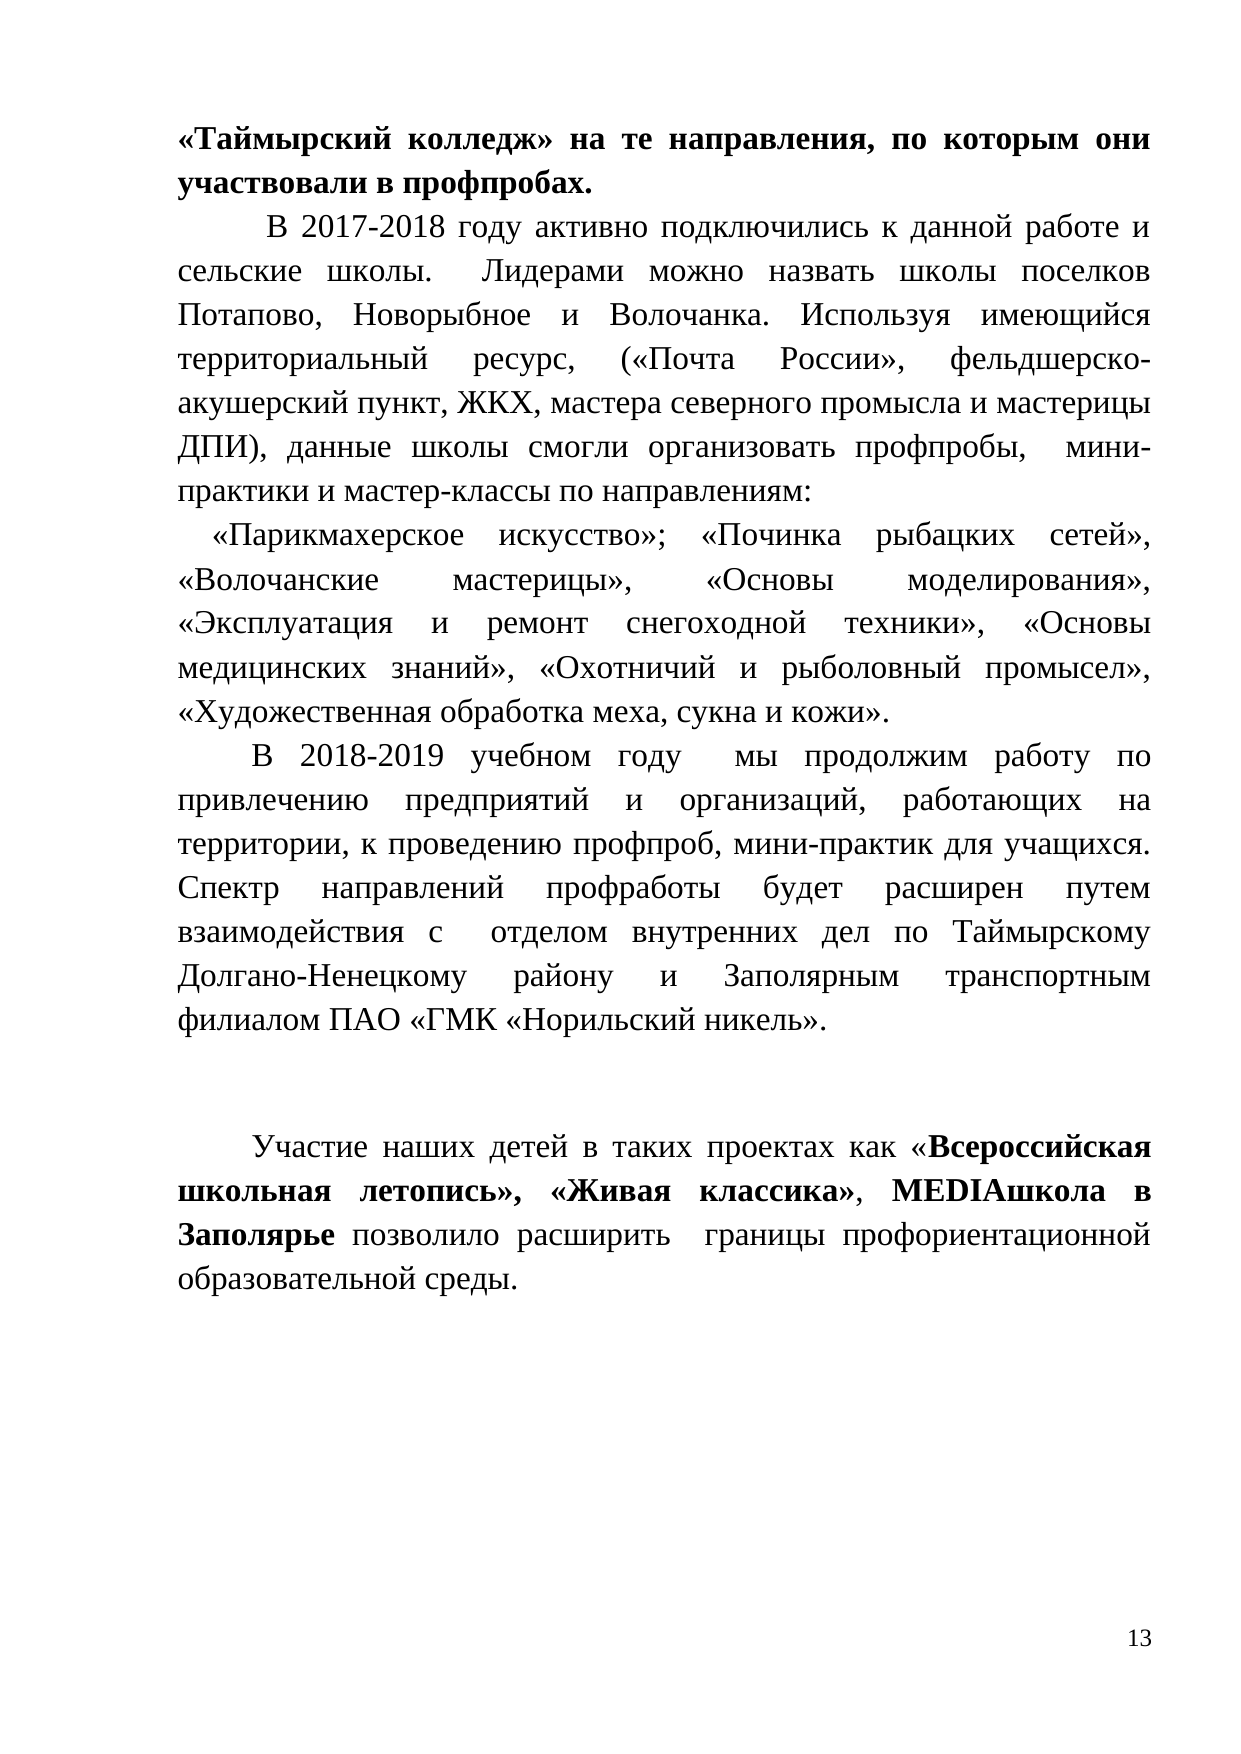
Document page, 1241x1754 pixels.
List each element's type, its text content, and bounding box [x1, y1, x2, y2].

text В 2017-2018 году активно подключились к данной работе и сельские школы. Лидерами можно назвать школы поселков Потапово, Новорыбное и Волочанка. Используя имеющийся территориальный ресурс, («Почта России», фельдшерско-акушерский пункт, ЖКХ, мастера северного промысла и мастерицы ДПИ), данные школы смогли организовать профпробы, мини-практики и мастер-классы по направлениям: [177, 206, 1152, 509]
text В 2018-2019 учебном году мы продолжим работу по привлечению предприятий и организаций, работающих на территории, к проведению профпроб, мини-практик для учащихся. Спектр направлений профработы будет расширен путем взаимодействия с отделом внутренних дел по Таймырскому Долгано-Ненецкому району и Заполярным транспортным филиалом ПАО «ГМК «Норильский никель». [177, 735, 1152, 1038]
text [177, 118, 1152, 201]
text Участие наших детей в таких проектах как «Всероссийская школьная летопись», «Живая классика», MEDIAшкола в Заполярье позволило расширить границы профориентационной образовательной среды. [177, 1126, 1152, 1297]
text «Парикмахерское искусство»; «Починка рыбацких сетей», «Волочанские мастерицы», «Основы моделирования», «Эксплуатация и ремонт снегоходной техники», «Основы медицинских знаний», «Охотничий и рыболовный промысел», «Художественная обработка меха, сукна и кожи». [177, 515, 1152, 729]
